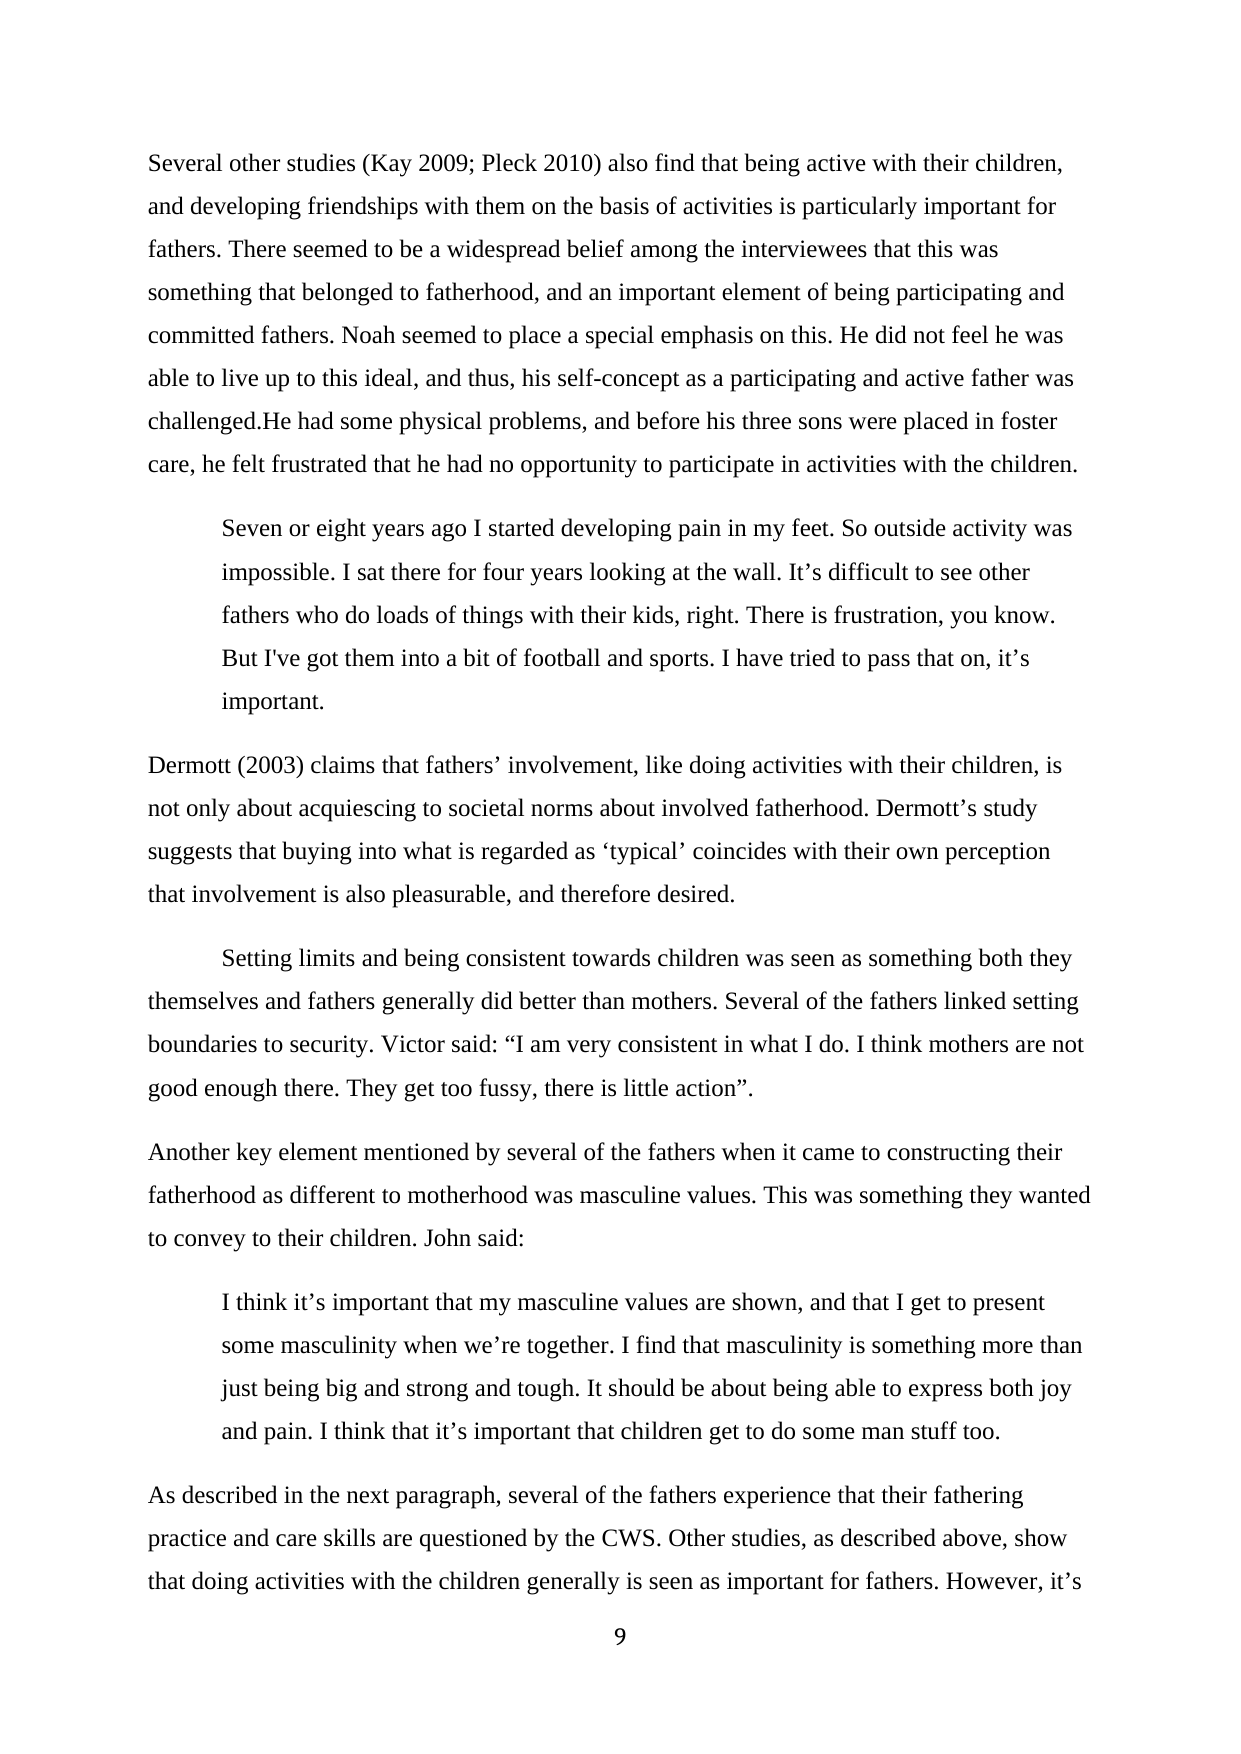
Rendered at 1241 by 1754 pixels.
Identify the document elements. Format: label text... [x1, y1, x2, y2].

text Setting limits and being consistent towards children was seen as something both they themselves and fathers generally did better than mothers. Several of the fathers linked setting boundaries to security. Victor said: “I am very consistent in what I do. I think mothers are not good enough there. They get too fussy, there is little action”. [148, 943, 1093, 1101]
text Another key element mentioned by several of the fathers when it came to constructing their fatherhood as different to motherhood was masculine values. This was something they wanted to convey to their children. John said: [148, 1137, 1093, 1252]
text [148, 1480, 1093, 1595]
text Dermott (2003) claims that fathers’ involvement, like doing activities with their children, is not only about acquiescing to societal norms about involved fatherhood. Dermott’s study suggests that buying into what is regarded as ‘typical’ coincides with their own perception that involvement is also pleasurable, and therefore desired. [148, 750, 1093, 908]
text I think it’s important that my masculine values ​​are shown, and that I get to present some masculinity when we’re together. I find that masculinity is something more than just being big and strong and tough. It should be about being able to express both joy and pain. I think that it’s important that children get to do some man stuff too. [221, 1287, 1093, 1445]
text Several other studies (Kay 2009; Pleck 2010) also find that being active with their children, and developing friendships with them on the basis of activities is particularly important for fathers. There seemed to be a widespread belief among the interviewees that this was something that belonged to fatherhood, and an important element of being participating and committed fathers. Noah seemed to place a special emphasis on this. He did not feel he was able to live up to this ideal, and thus, his self-concept as a participating and active father was challenged.He had some physical problems, and before his three sons were placed in foster care, he felt frustrated that he had no opportunity to participate in activities with the children. [148, 148, 1093, 478]
text Seven or eight years ago I started developing pain in my feet. So outside activity was impossible. I sat there for four years looking at the wall. It’s difficult to see other fathers who do loads of things with their kids, right. There is frustration, you know. But I've got them into a bit of football and sports. I have tried to pass that on, it’s important. [221, 513, 1093, 715]
